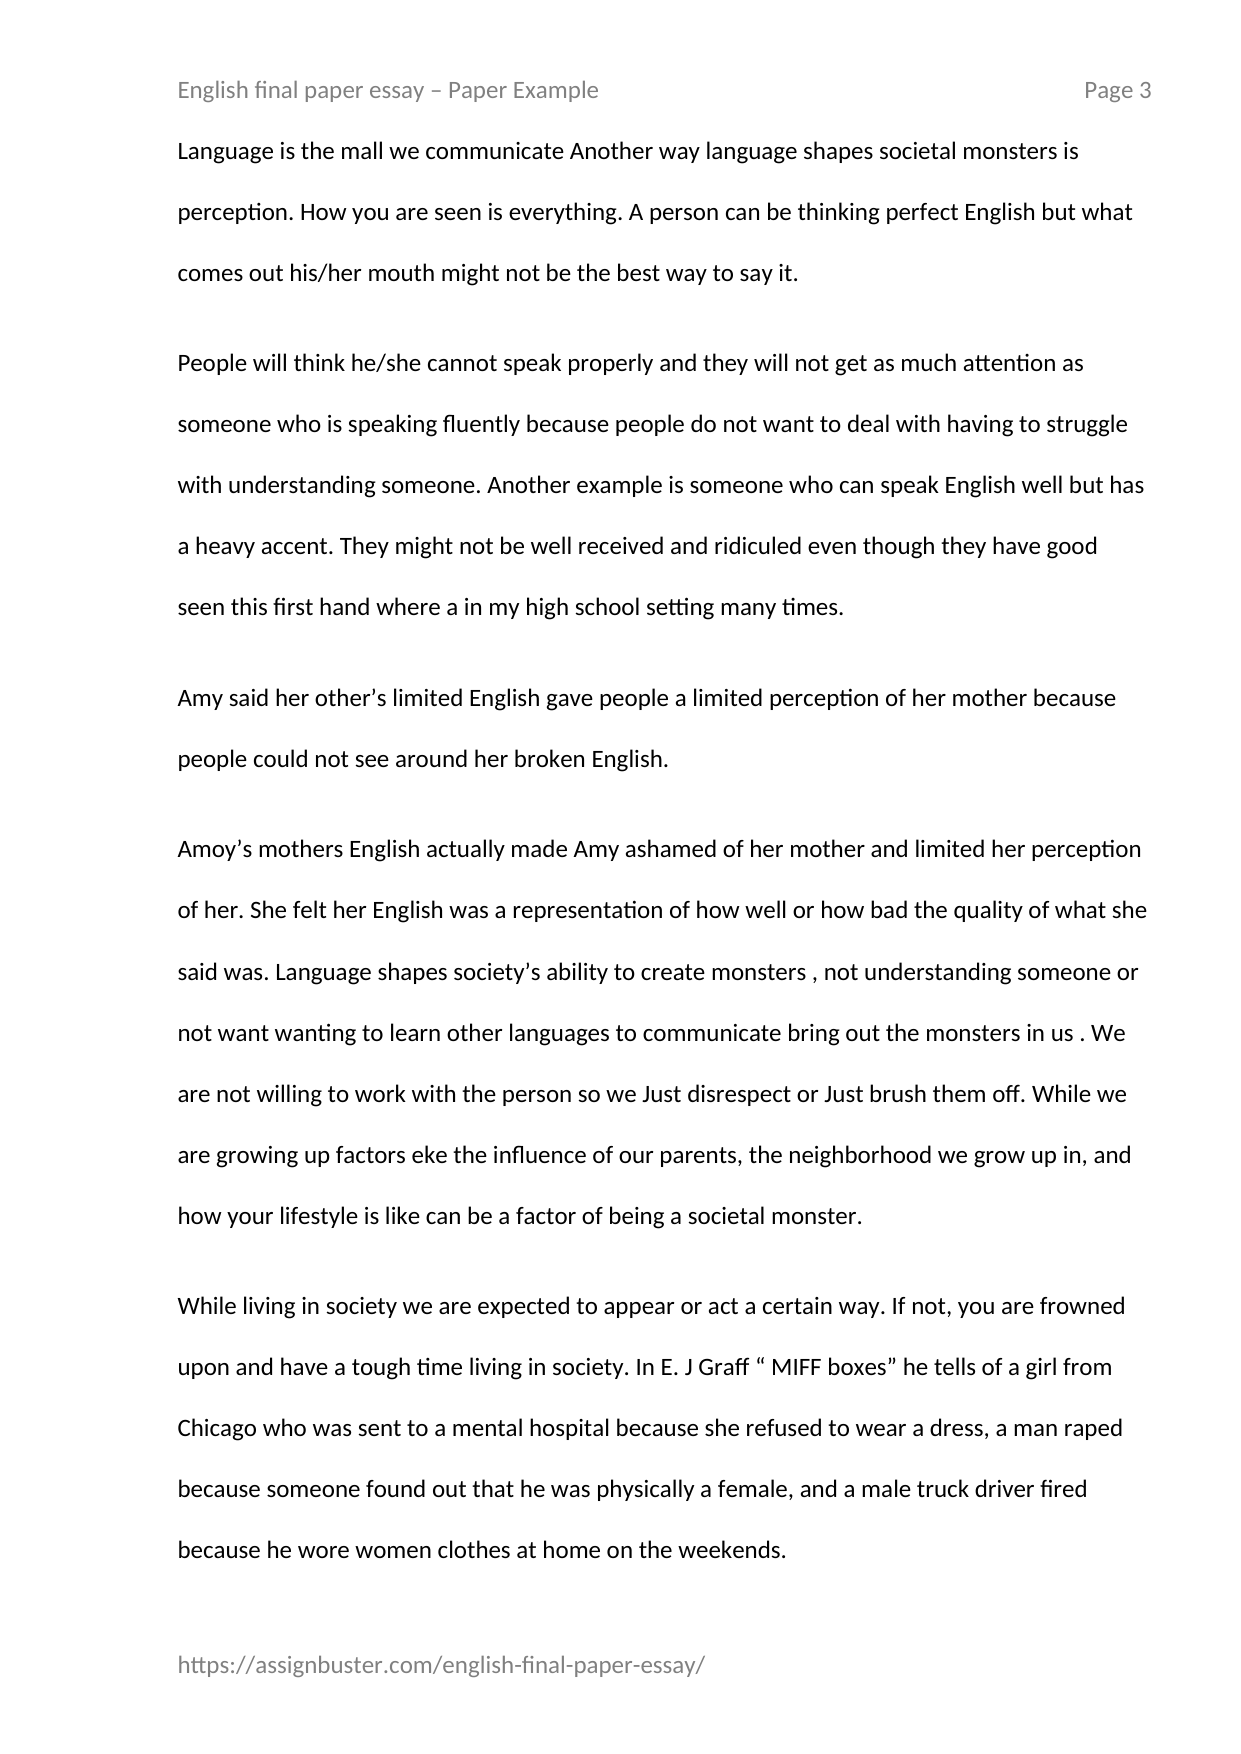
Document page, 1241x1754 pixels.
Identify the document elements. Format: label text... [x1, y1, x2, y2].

text Amy said her other’s limited English gave people a limited perception of her mother because people could not see around her broken English. [177, 682, 1152, 774]
text While living in society we are expected to appear or act a certain way. If not, you are frowned upon and have a tough time living in society. In E. J Graff “ MIFF boxes” he tells of a girl from Chicago who was sent to a mental hospital because she refused to wear a dress, a man raped because someone found out that he was physically a female, and a male truck driver fired because he wore women clothes at home on the weekends. [177, 1290, 1152, 1565]
text Amoy’s mothers English actually made Amy ashamed of her mother and limited her perception of her. She felt her English was a representation of how well or how bad the quality of what she said was. Language shapes society’s ability to create monsters , not understanding someone or not want wanting to learn other languages to communicate bring out the monsters in us . We are not willing to work with the person so we Just disrespect or Just brush them off. While we are growing up factors eke the influence of our parents, the neighborhood we grow up in, and how your lifestyle is like can be a factor of being a societal monster. [177, 834, 1152, 1230]
text Language is the mall we communicate Another way language shapes societal monsters is perception. How you are seen is everything. A person can be thinking perfect English but what comes out his/her mouth might not be the best way to say it. [177, 135, 1152, 287]
text People will think he/she cannot speak properly and they will not get as much attention as someone who is speaking fluently because people do not want to deal with having to struggle with understanding someone. Another example is someone who can speak English well but has a heavy accent. They might not be well received and ridiculed even though they have good seen this first hand where a in my high school setting many times. [177, 347, 1152, 622]
